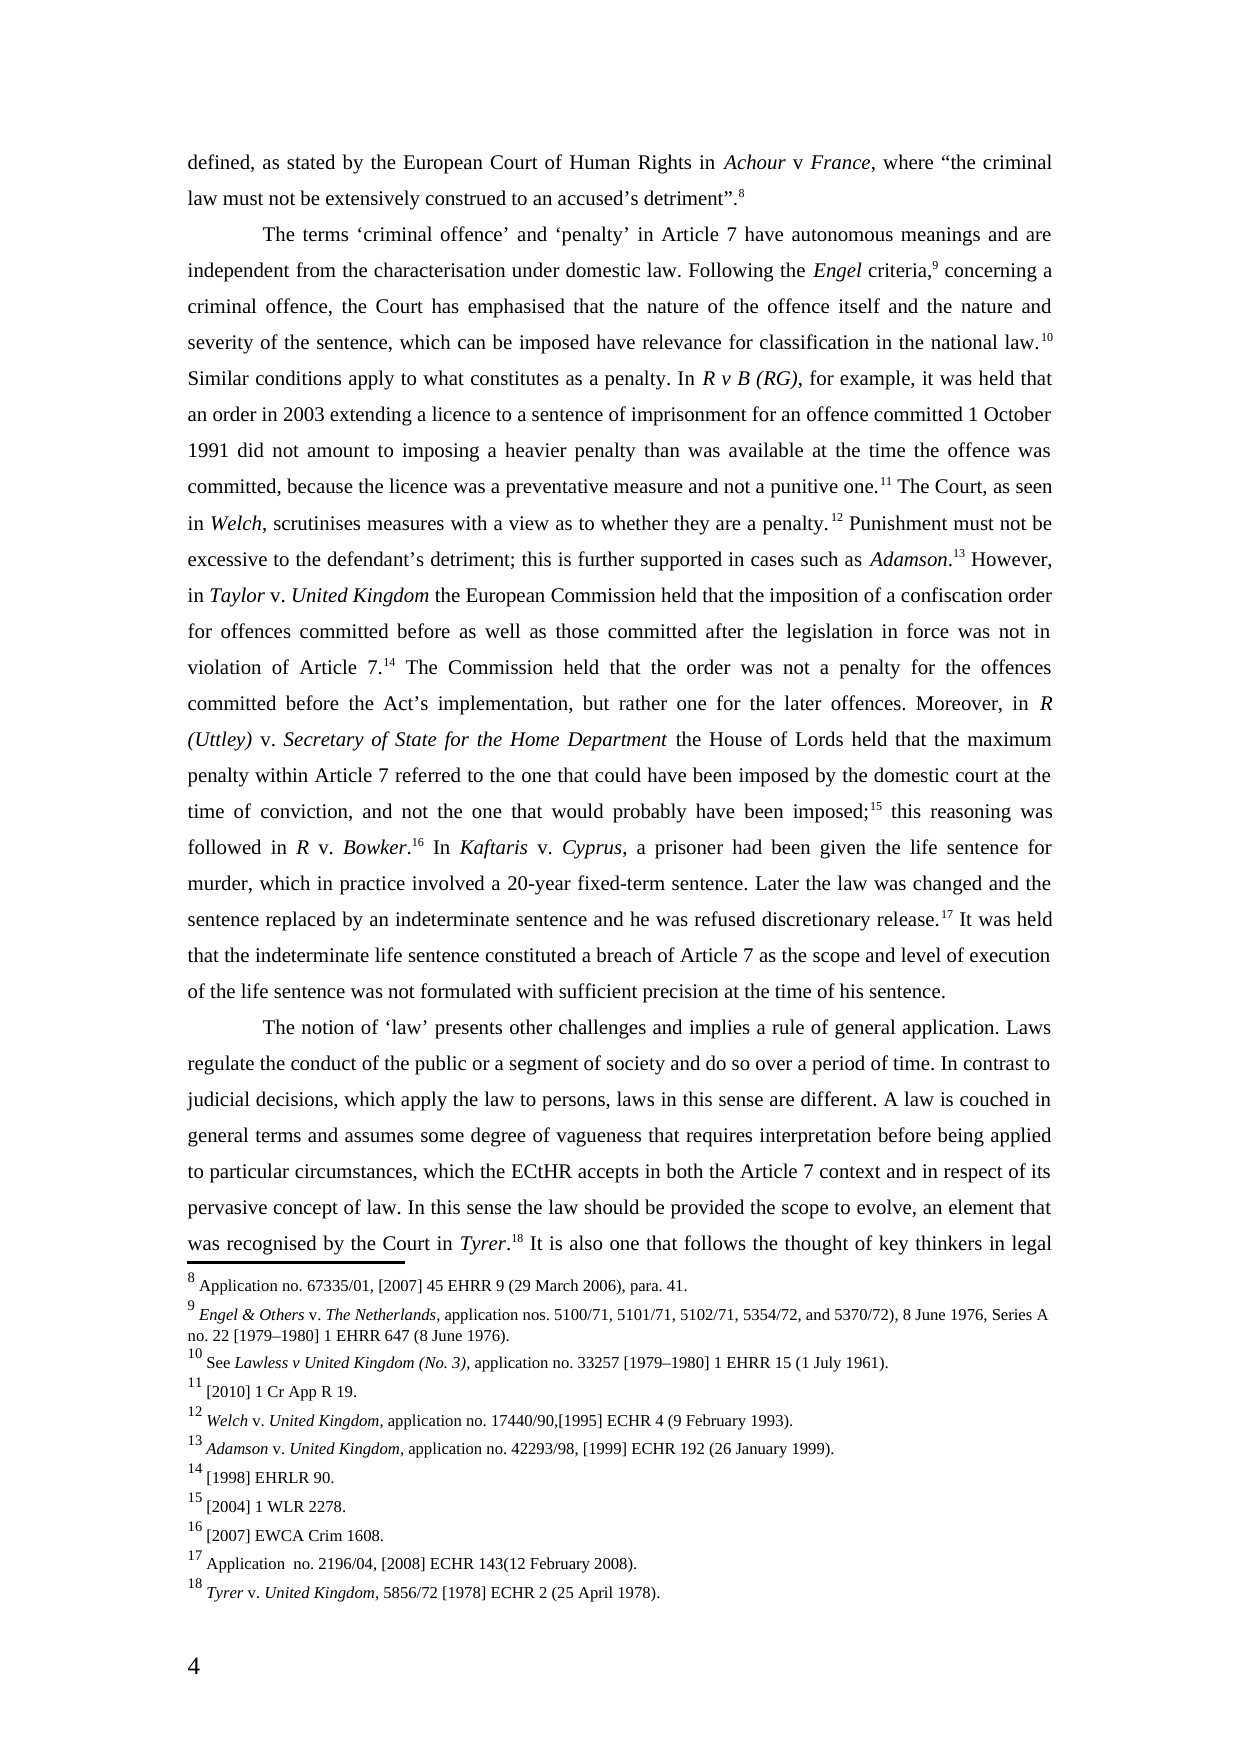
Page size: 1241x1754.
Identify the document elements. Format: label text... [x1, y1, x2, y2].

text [187, 1015, 1053, 1255]
text The terms ‘criminal offence’ and ‘penalty’ in Article 7 have autonomous meanings and are independent from the characterisation under domestic law. Following the Engel criteria, concerning a criminal offence, the Court has emphasised that the nature of the offence itself and the nature and severity of the sentence, which can be imposed have relevance for classification in the national law. Similar conditions apply to what constitutes as a penalty. In R v B (RG), for example, it was held that an order in 2003 extending a licence to a sentence of imprisonment for an offence committed 1 October 1991 did not amount to imposing a heavier penalty than was available at the time the offence was committed, because the licence was a preventative measure and not a punitive one. The Court, as seen in Welch, scrutinises measures with a view as to whether they are a penalty. Punishment must not be excessive to the defendant’s detriment; this is further supported in cases such as Adamson. However, in Taylor v. United Kingdom the European Commission held that the imposition of a confiscation order for offences committed before as well as those committed after the legislation in force was not in violation of Article 7. The Commission held that the order was not a penalty for the offences committed before the Act’s implementation, but rather one for the later offences. Moreover, in R (Uttley) v. Secretary of State for the Home Department the House of Lords held that the maximum penalty within Article 7 referred to the one that could have been imposed by the domestic court at the time of conviction, and not the one that would probably have been imposed; this reasoning was followed in R v. Bowker. In Kaftaris v. Cyprus, a prisoner had been given the life sentence for murder, which in practice involved a 20-year fixed-term sentence. Later the law was changed and the sentence replaced by an indeterminate sentence and he was refused discretionary release. It was held that the indeterminate life sentence constituted a breach of Article 7 as the scope and level of execution of the life sentence was not formulated with sufficient precision at the time of his sentence. [187, 222, 1053, 1003]
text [187, 150, 1053, 210]
